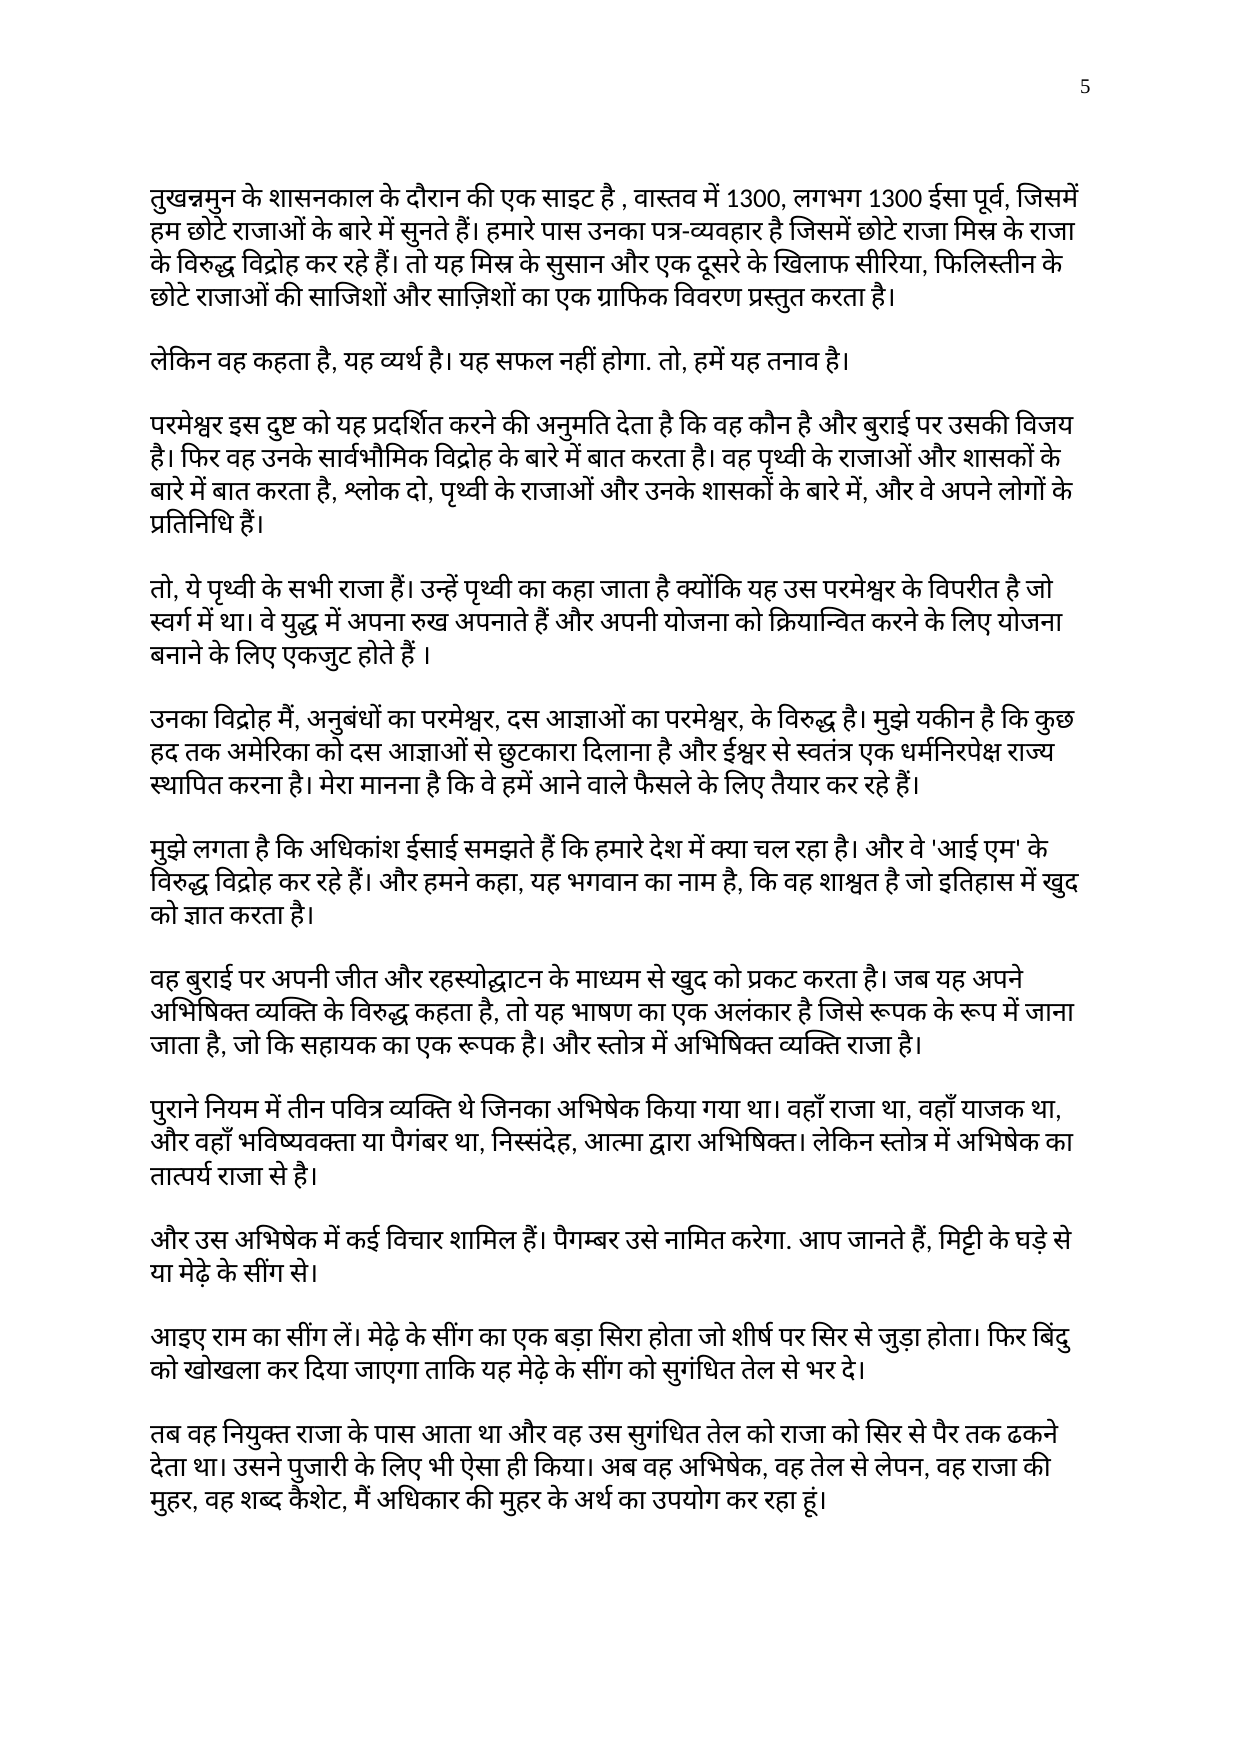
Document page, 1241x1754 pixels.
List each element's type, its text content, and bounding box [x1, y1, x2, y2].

text मुझे लगता है कि अधिकांश ईसाई समझते हैं कि हमारे देश में क्या चल रहा है। और वे 'आई एम' के विरुद्ध विद्रोह कर रहे हैं। और हमने कहा, यह भगवान का नाम है, कि वह शाश्वत है जो इतिहास में खुद को ज्ञात करता है। [150, 832, 1090, 931]
text लेकिन वह कहता है, यह व्यर्थ है। यह सफल नहीं होगा. तो, हमें यह तनाव है। [150, 344, 1090, 377]
text परमेश्वर इस दुष्ट को यह प्रदर्शित करने की अनुमति देता है कि वह कौन है और बुराई पर उसकी विजय है। फिर वह उनके सार्वभौमिक विद्रोह के बारे में बात करता है। वह पृथ्वी के राजाओं और शासकों के बारे में बात करता है, श्लोक दो, पृथ्वी के राजाओं और उनके शासकों के बारे में, और वे अपने लोगों के प्रतिनिधि हैं। [150, 408, 1090, 541]
text तो, ये पृथ्वी के सभी राजा हैं। उन्हें पृथ्वी का कहा जाता है क्योंकि यह उस परमेश्वर के विपरीत है जो स्वर्ग में था। वे युद्ध में अपना रुख अपनाते हैं और अपनी योजना को क्रियान्वित करने के लिए योजना बनाने के लिए एकजुट होते हैं । [150, 572, 1090, 671]
text तब वह नियुक्त राजा के पास आता था और वह उस सुगंधित तेल को राजा को सिर से पैर तक ढकने देता था। उसने पुजारी के लिए भी ऐसा ही किया। अब वह अभिषेक, वह तेल से लेपन, वह राजा की मुहर, वह शब्द कैशेट, मैं अधिकार की मुहर के अर्थ का उपयोग कर रहा हूं। [150, 1417, 1090, 1516]
text और उस अभिषेक में कई विचार शामिल हैं। पैगम्बर उसे नामित करेगा. आप जानते हैं, मिट्टी के घड़े से या मेढ़े के सींग से। [150, 1223, 1090, 1289]
text वह बुराई पर अपनी जीत और रहस्योद्घाटन के माध्यम से खुद को प्रकट करता है। जब यह अपने अभिषिक्त व्यक्ति के विरुद्ध कहता है, तो यह भाषण का एक अलंकार है जिसे रूपक के रूप में जाना जाता है, जो कि सहायक का एक रूपक है। और स्तोत्र में अभिषिक्त व्यक्ति राजा है। [150, 962, 1090, 1061]
text आइए राम का सींग लें। मेढ़े के सींग का एक बड़ा सिरा होता जो शीर्ष पर सिर से जुड़ा होता। फिर बिंदु को खोखला कर दिया जाएगा ताकि यह मेढ़े के सींग को सुगंधित तेल से भर दे। [150, 1320, 1090, 1386]
text तुखन्नमुन के शासनकाल के दौरान की एक साइट है , वास्तव में 1300, लगभग 1300 ईसा पूर्व, जिसमें हम छोटे राजाओं के बारे में सुनते हैं। हमारे पास उनका पत्र-व्यवहार है जिसमें छोटे राजा मिस्र के राजा के विरुद्ध विद्रोह कर रहे हैं। तो यह मिस्र के सुसान और एक दूसरे के खिलाफ सीरिया, फिलिस्तीन के छोटे राजाओं की साजिशों और साज़िशों का एक ग्राफिक विवरण प्रस्तुत करता है। [150, 181, 1090, 313]
text उनका विद्रोह मैं, अनुबंधों का परमेश्वर, दस आज्ञाओं का परमेश्वर, के विरुद्ध है। मुझे यकीन है कि कुछ हद तक अमेरिका को दस आज्ञाओं से छुटकारा दिलाना है और ईश्वर से स्वतंत्र एक धर्मनिरपेक्ष राज्य स्थापित करना है। मेरा मानना है कि वे हमें आने वाले फैसले के लिए तैयार कर रहे हैं। [150, 702, 1090, 801]
text पुराने नियम में तीन पवित्र व्यक्ति थे जिनका अभिषेक किया गया था। वहाँ राजा था, वहाँ याजक था, और वहाँ भविष्यवक्ता या पैगंबर था, निस्संदेह, आत्मा द्वारा अभिषिक्त। लेकिन स्तोत्र में अभिषेक का तात्पर्य राजा से है। [150, 1093, 1090, 1192]
